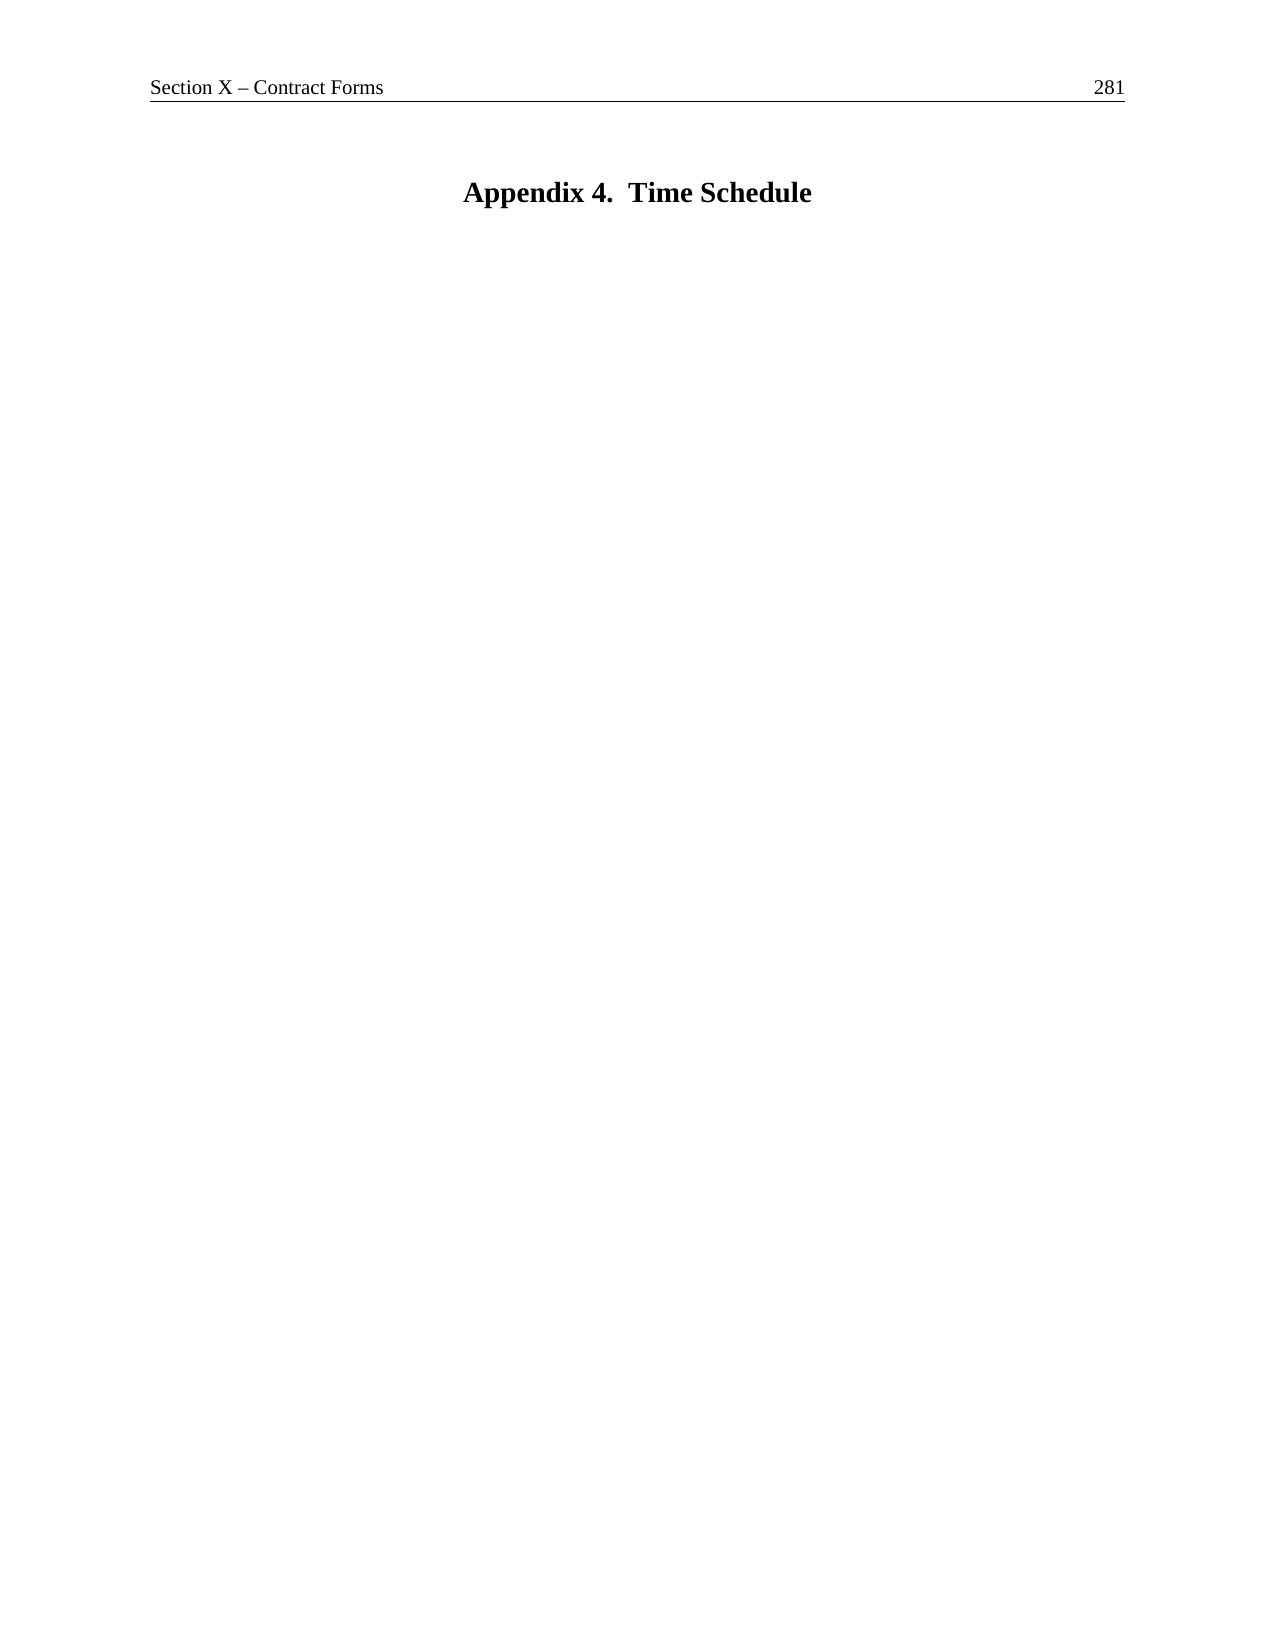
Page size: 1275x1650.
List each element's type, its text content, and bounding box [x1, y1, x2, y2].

text Appendix 4. Time Schedule [150, 175, 1125, 208]
